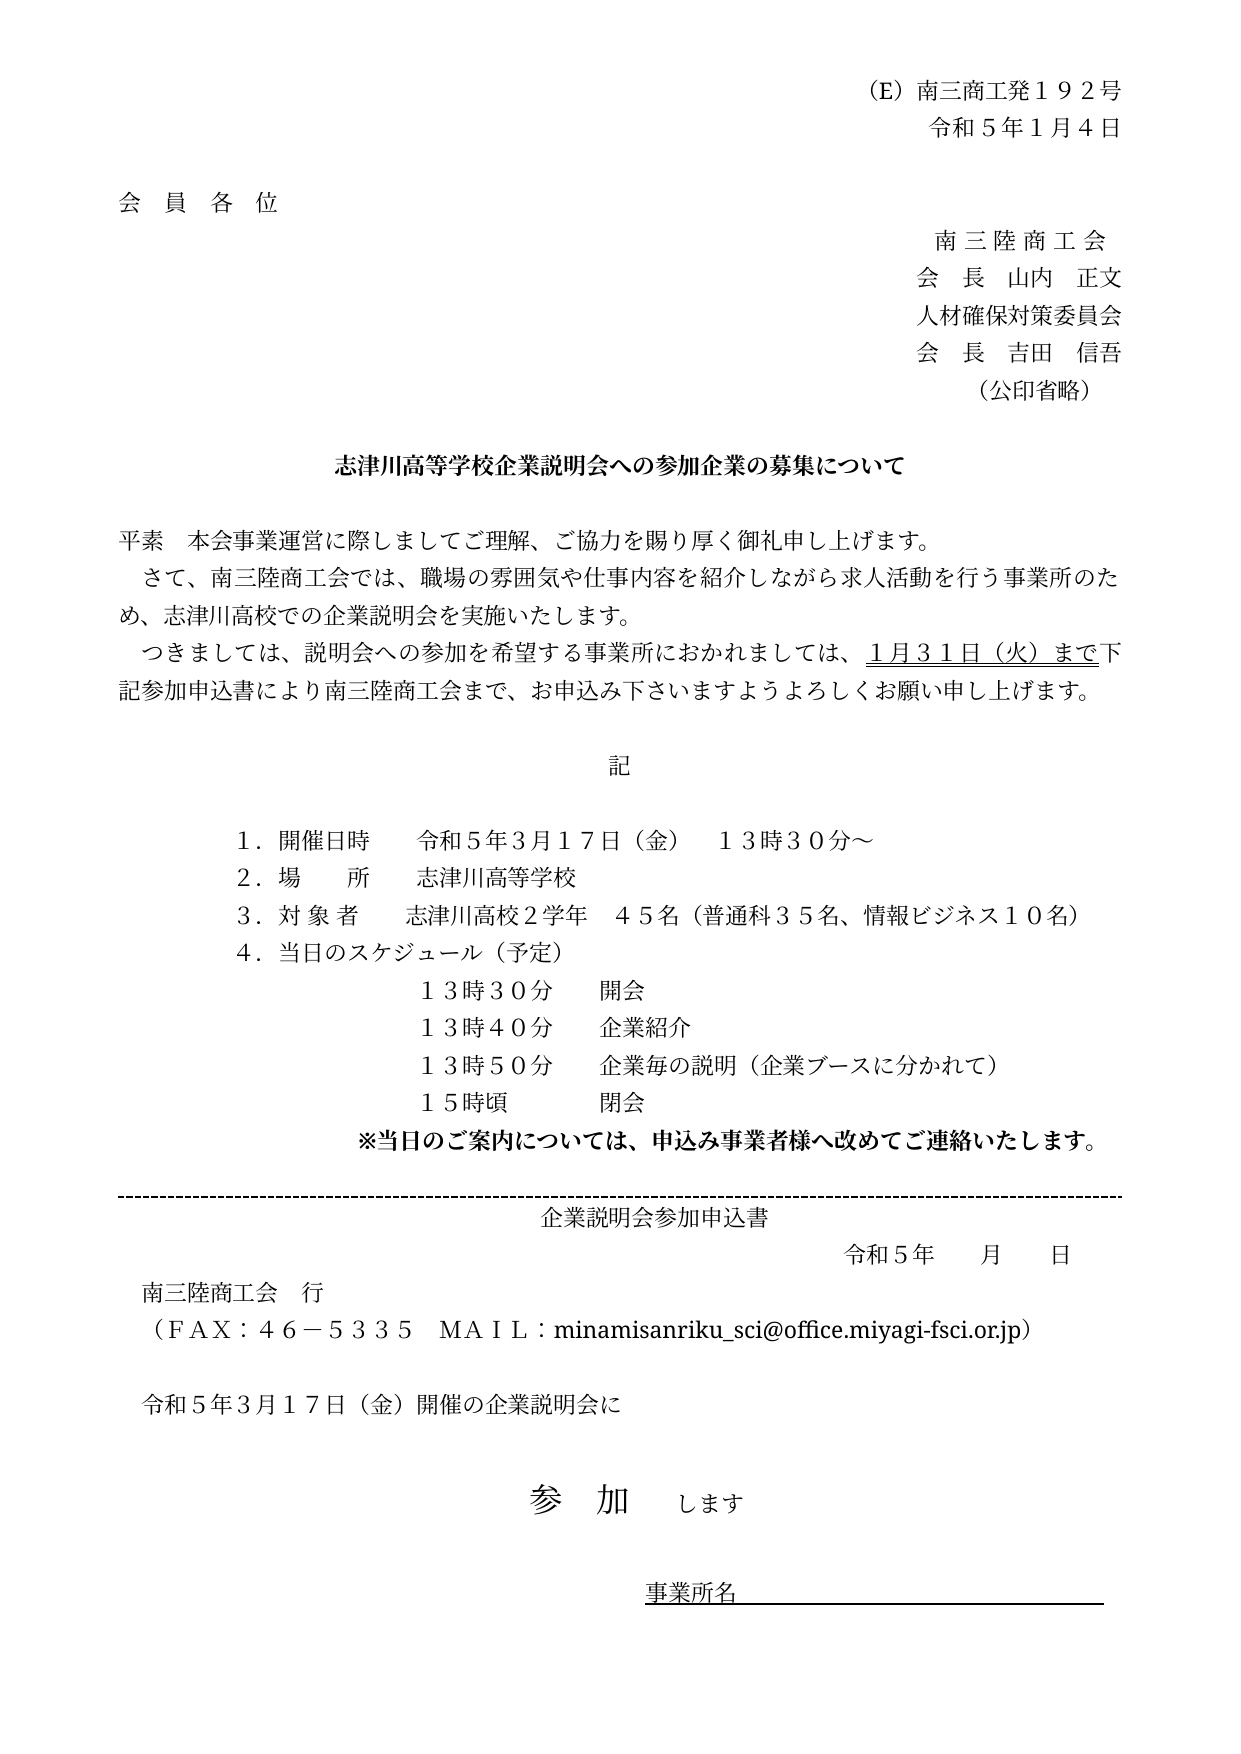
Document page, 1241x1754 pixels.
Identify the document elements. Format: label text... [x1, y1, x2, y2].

text １３時５０分 企業毎の説明（企業ブースに分かれて） [118, 1046, 1240, 1083]
text 南三陸商工会 行 [118, 1273, 1122, 1310]
text 会 員 各 位 [118, 183, 1122, 221]
text 南三陸商工会 [118, 221, 1137, 258]
text （公印省略） [118, 371, 1122, 408]
text （ＦＡＸ：４６－５３３５ ＭＡＩＬ：minamisanriku_sci@office.miyagi-fsci.or.jp） [118, 1310, 1122, 1348]
table_header 企業説明会参加申込書 [118, 1196, 1122, 1235]
text ※当日のご案内については、申込み事業者様へ改めてご連絡いたします。 [118, 1121, 1108, 1158]
text （E）南三商工発１９２号 [118, 71, 1122, 108]
text 令和５年１月４日 [118, 108, 1122, 146]
text 人材確保対策委員会 [118, 296, 1122, 333]
text 会 長 山内 正文 [118, 258, 1122, 296]
text １３時３０分 開会 [118, 971, 1122, 1008]
text ３．対 象 者 志津川高校２学年 ４５名（普通科３５名、情報ビジネス１０名） [118, 896, 1122, 933]
text 令和５年 月 日 [118, 1235, 1072, 1273]
text つきましては、説明会への参加を希望する事業所におかれましては、１月３１日（火）まで下記参加申込書により南三陸商工会まで、お申込み下さいますようよろしくお願い申し上げます。 [118, 633, 1122, 708]
text 令和５年３月１７日（金）開催の企業説明会に [118, 1385, 1122, 1423]
text １．開催日時 令和５年３月１７日（金） １３時３０分～ [118, 821, 1122, 858]
text １３時４０分 企業紹介 [118, 1008, 1240, 1046]
text 事業所名 [118, 1573, 1122, 1610]
text ２．場 所 志津川高等学校 [118, 858, 1122, 896]
text 会 長 吉田 信吾 [118, 333, 1122, 371]
text 志津川高等学校企業説明会への参加企業の募集について [118, 446, 1122, 483]
text 平素 本会事業運営に際しましてご理解、ご協力を賜り厚く御礼申し上げます。 [118, 521, 1122, 558]
text 参 加 します [118, 1460, 1122, 1535]
text ４．当日のスケジュール（予定） [118, 933, 1122, 971]
subtitle 記 [118, 746, 1122, 783]
text １５時頃 閉会 [118, 1083, 1240, 1121]
text さて、南三陸商工会では、職場の雰囲気や仕事内容を紹介しながら求人活動を行う事業所のため、志津川高校での企業説明会を実施いたします。 [118, 558, 1122, 633]
